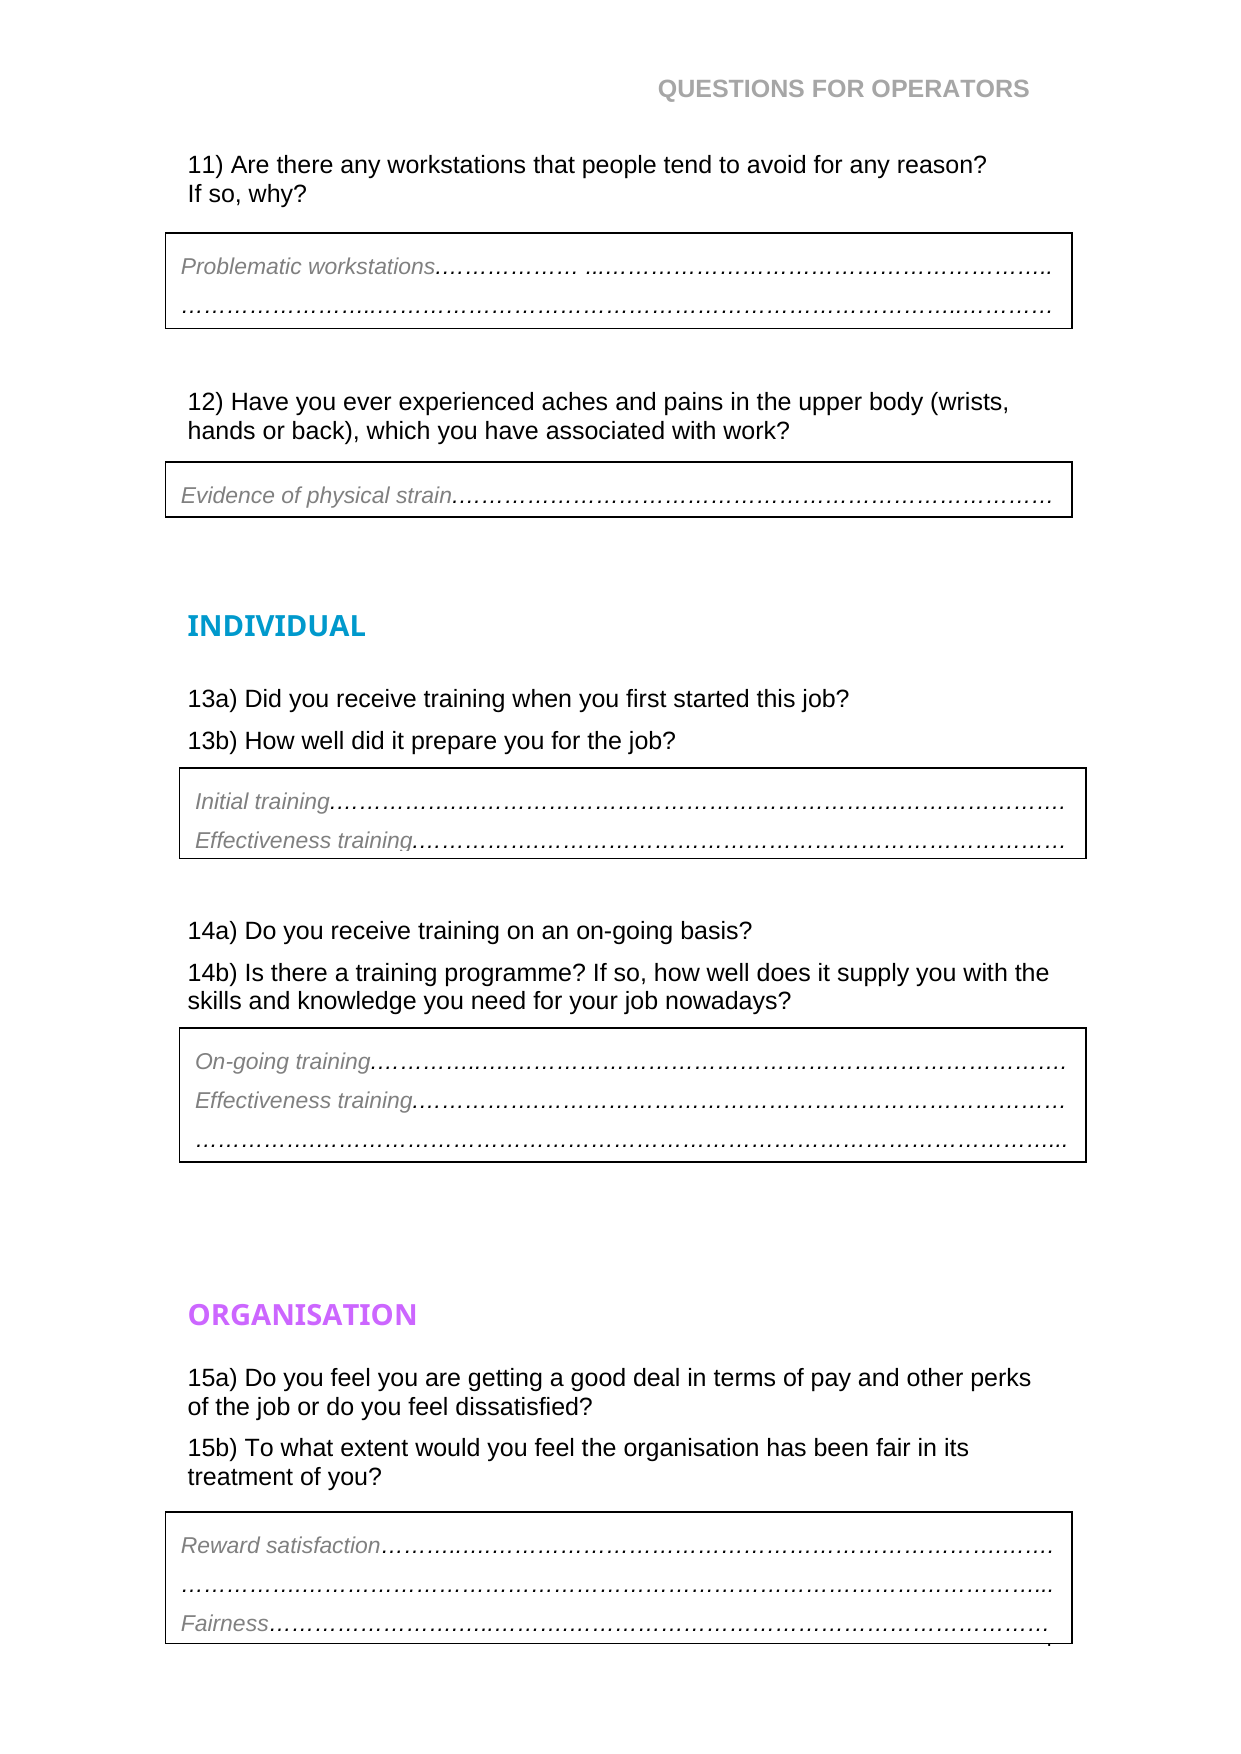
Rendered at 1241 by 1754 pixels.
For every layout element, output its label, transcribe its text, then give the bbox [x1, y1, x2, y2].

text 11) Are there any workstations that people tend to avoid for any reason? [187, 150, 1053, 179]
text 13a) Did you receive training when you first started this job? [187, 684, 1053, 713]
text 15a) Do you feel you are getting a good deal in terms of pay and other perks of the job or do you feel dissatisfied? [187, 1363, 1053, 1420]
text 13b) How well did it prepare you for the job? [187, 726, 1053, 754]
text 15b) To what extent would you feel the organisation has been fair in its treatment of you? [187, 1433, 1053, 1490]
text ORGANISATION [187, 1294, 1053, 1334]
text 14b) Is there a training programme? If so, how well does it supply you with the skills and knowledge you need for your job nowadays? [187, 957, 1053, 1015]
text 12) Have you ever experienced aches and pains in the upper body (wrists, hands or back), which you have associated with work? [187, 387, 1053, 445]
text 14a) Do you receive training on an on-going basis? [187, 916, 1053, 945]
text If so, why? [187, 179, 1053, 207]
text INDIVIDUAL [187, 605, 1053, 645]
